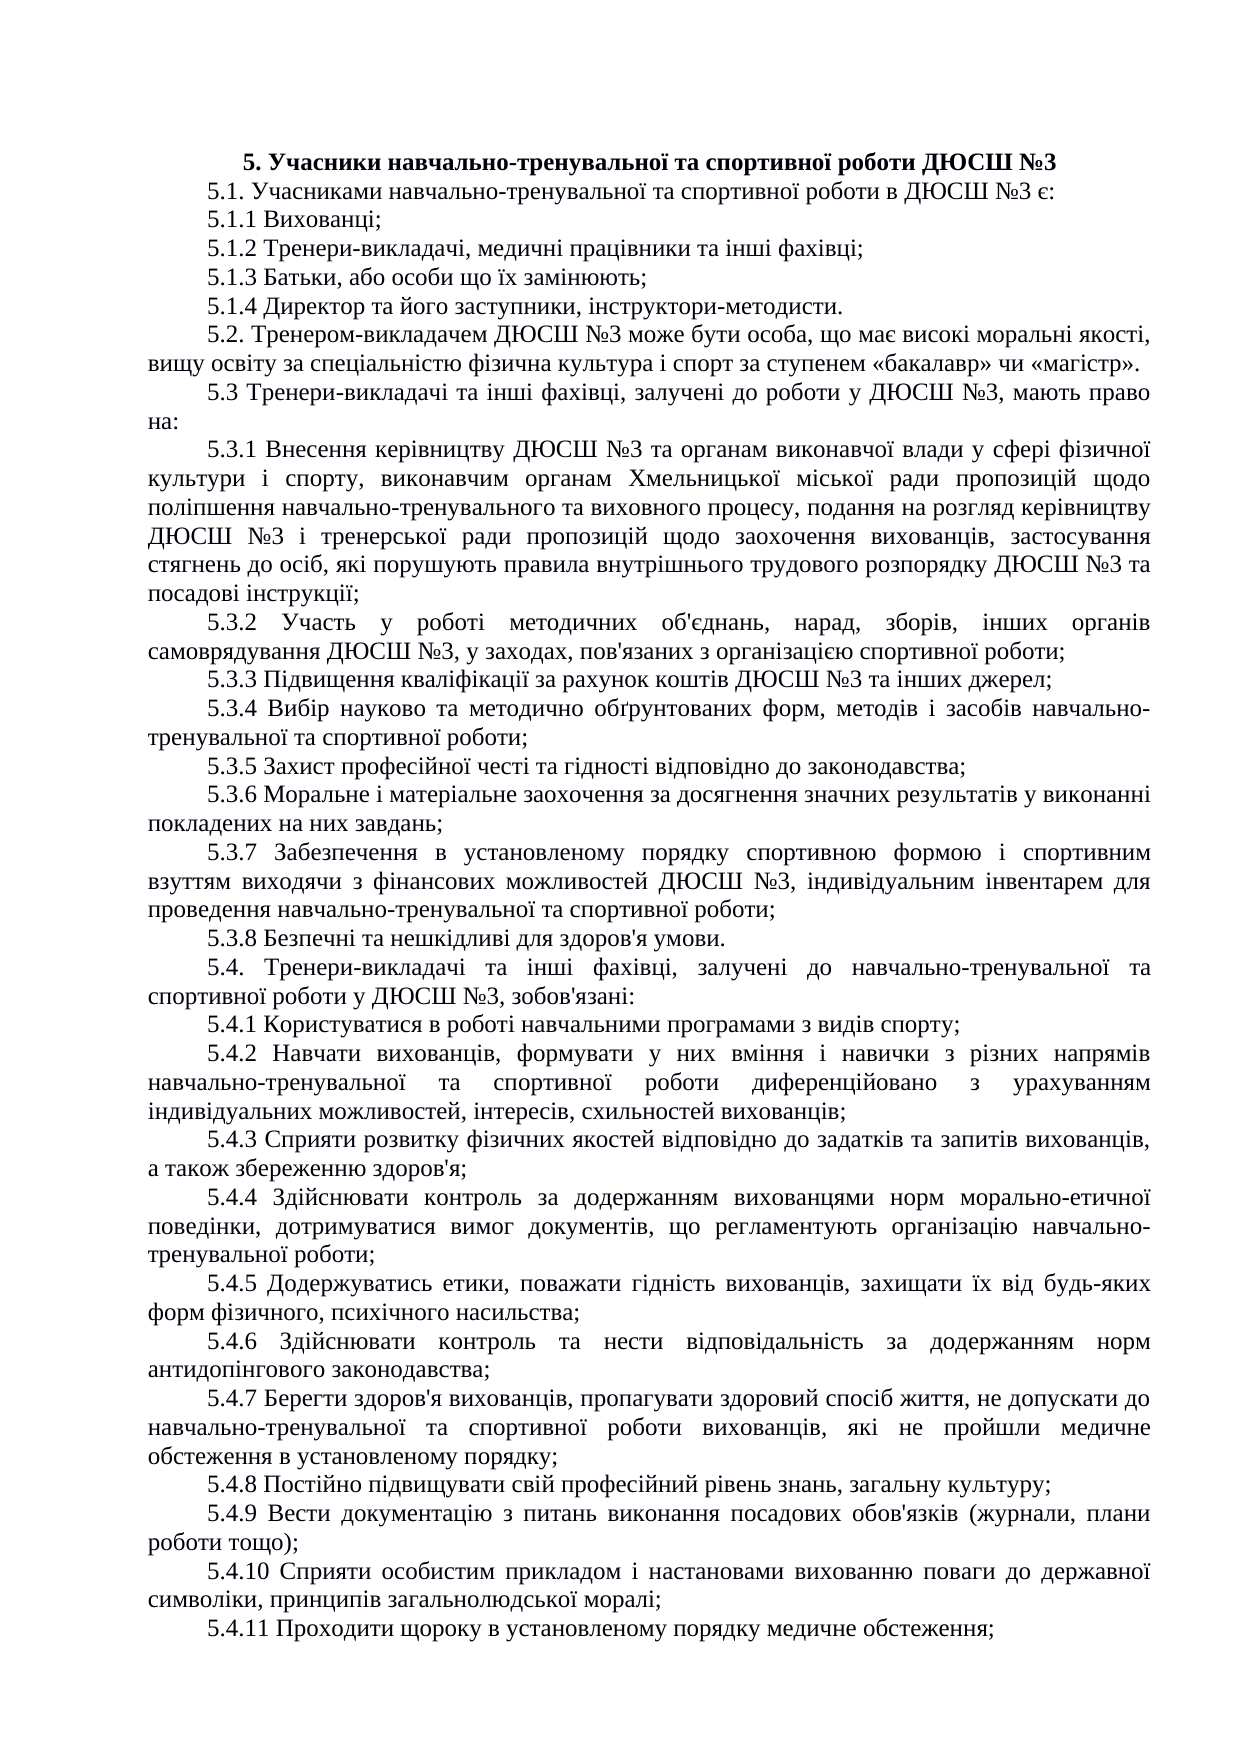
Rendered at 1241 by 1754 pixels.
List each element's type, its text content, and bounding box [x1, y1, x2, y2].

text 5.4.5 Додержуватись етики, поважати гідність вихованців, захищати їх від будь-яких форм фізичного, психічного насильства; [148, 1268, 1152, 1326]
text 5.3.8 Безпечні та нешкідливі для здоров'я умови. [148, 923, 1152, 952]
text 5.4.3 Сприяти розвитку фізичних якостей відповідно до задатків та запитів вихованців, а також збереженню здоров'я; [148, 1124, 1152, 1182]
text 5.4.6 Здійснювати контроль та нести відповідальність за додержанням норм антидопінгового законодавства; [148, 1326, 1152, 1383]
text 5.3.2 Участь у роботі методичних об'єднань, нарад, зборів, інших органів самоврядування ДЮСШ №3, у заходах, пов'язаних з організацією спортивної роботи; [148, 607, 1152, 664]
text 5.1.4 Директор та його заступники, інструктори-методисти. [148, 291, 1152, 319]
text 5.3.1 Внесення керівництву ДЮСШ №3 та органам виконавчої влади у сфері фізичної культури і спорту, виконавчим органам Хмельницької міської ради пропозицій щодо поліпшення навчально-тренувального та виховного процесу, подання на розгляд керівництву ДЮСШ №3 і тренерської ради пропозицій щодо заохочення вихованців, застосування стягнень до осіб, які порушують правила внутрішнього трудового розпорядку ДЮСШ №3 та посадові інструкції; [148, 434, 1152, 607]
text 5.4.1 Користуватися в роботі навчальними програмами з видів спорту; [148, 1009, 1152, 1038]
text 5.3.3 Підвищення кваліфікації за рахунок коштів ДЮСШ №3 та інших джерел; [148, 664, 1152, 693]
text 5.4.9 Вести документацію з питань виконання посадових обов'язків (журнали, плани роботи тощо); [148, 1498, 1152, 1556]
text 5.4.10 Сприяти особистим прикладом і настановами вихованню поваги до державної символіки, принципів загальнолюдської моралі; [148, 1556, 1152, 1613]
text 5.3.4 Вибір науково та методично обґрунтованих форм, методів і засобів навчально-тренувальної та спортивної роботи; [148, 693, 1152, 751]
text 5.4.7 Берегти здоров'я вихованців, пропагувати здоровий спосіб життя, не допускати до навчально-тренувальної та спортивної роботи вихованців, які не пройшли медичне обстеження в установленому порядку; [148, 1383, 1152, 1469]
text 5.1.1 Вихованці; [148, 204, 1152, 233]
text 5.3.5 Захист професійної честі та гідності відповідно до законодавства; [148, 751, 1152, 779]
text 5.3.6 Моральне і матеріальне заохочення за досягнення значних результатів у виконанні покладених на них завдань; [148, 779, 1152, 837]
text 5.1.2 Тренери-викладачі, медичні працівники та інші фахівці; [148, 233, 1152, 262]
text 5.4.2 Навчати вихованців, формувати у них вміння і навички з різних напрямів навчально-тренувальної та спортивної роботи диференційовано з урахуванням індивідуальних можливостей, інтересів, схильностей вихованців; [148, 1038, 1152, 1124]
text 5.1.3 Батьки, або особи що їх замінюють; [148, 262, 1152, 291]
text 5.4. Тренери-викладачі та інші фахівці, залучені до навчально-тренувальної та спортивної роботи у ДЮСШ №3, зобов'язані: [148, 952, 1152, 1009]
text 5.3.7 Забезпечення в установленому порядку спортивною формою і спортивним взуттям виходячи з фінансових можливостей ДЮСШ №3, індивідуальним інвентарем для проведення навчально-тренувальної та спортивної роботи; [148, 837, 1152, 923]
text 5.4.11 Проходити щороку в установленому порядку медичне обстеження; [148, 1613, 1152, 1642]
text 5. Учасники навчально-тренувальної та спортивної роботи ДЮСШ №3 [148, 147, 1152, 176]
text 5.4.4 Здійснювати контроль за додержанням вихованцями норм морально-етичної поведінки, дотримуватися вимог документів, що регламентують організацію навчально-тренувальної роботи; [148, 1182, 1152, 1268]
text 5.4.8 Постійно підвищувати свій професійний рівень знань, загальну культуру; [148, 1469, 1152, 1498]
text 5.1. Учасниками навчально-тренувальної та спортивної роботи в ДЮСШ №3 є: [148, 176, 1152, 204]
text 5.3 Тренери-викладачі та інші фахівці, залучені до роботи у ДЮСШ №3, мають право на: [148, 377, 1152, 434]
text 5.2. Тренером-викладачем ДЮСШ №3 може бути особа, що має високі моральні якості, вищу освіту за спеціальністю фізична культура і спорт за ступенем «бакалавр» чи «магістр». [148, 319, 1152, 377]
